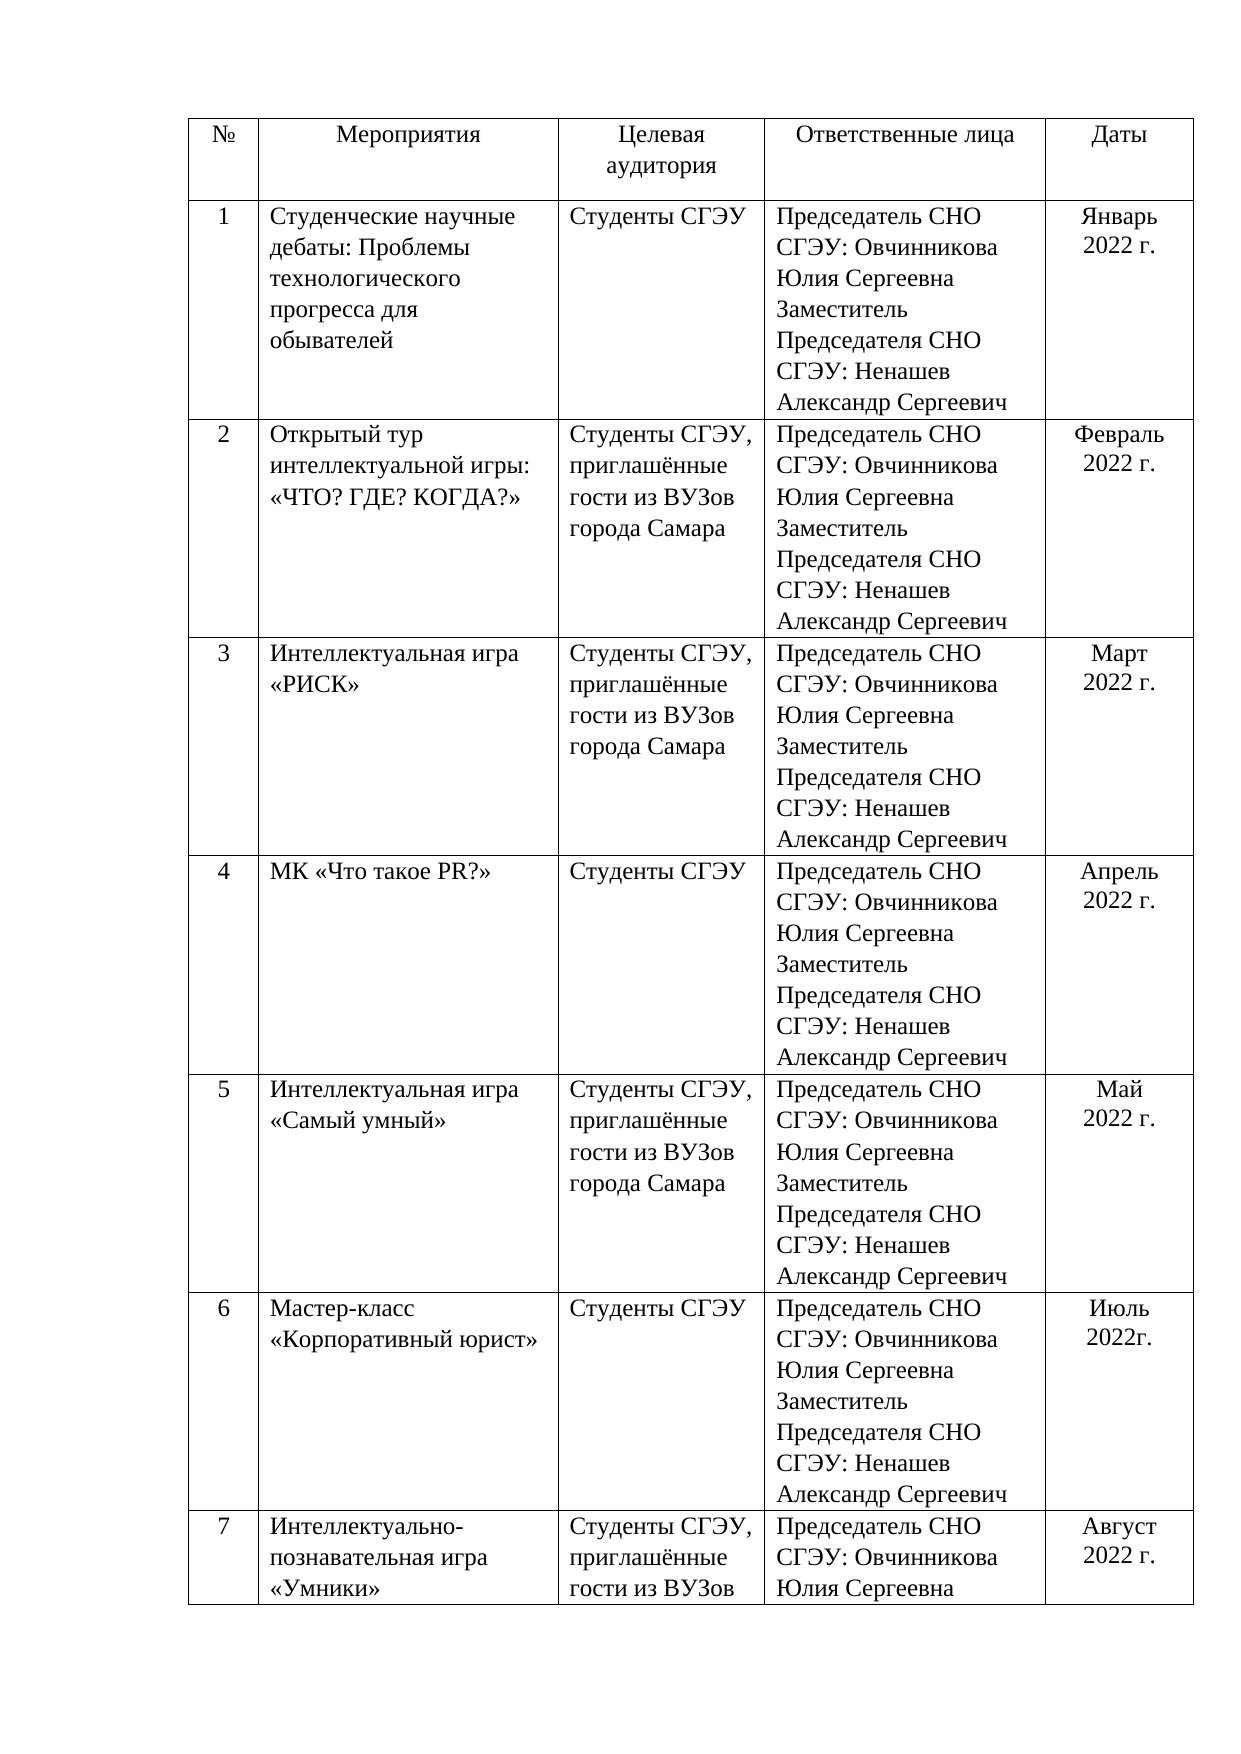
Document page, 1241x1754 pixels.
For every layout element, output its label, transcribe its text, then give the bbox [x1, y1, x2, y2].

table_cell 5 [189, 1075, 258, 1292]
table_cell Интеллектуальная игра «Самый умный» [259, 1075, 558, 1292]
table_cell 7 [189, 1511, 258, 1604]
table_cell Май 2022 г. [1046, 1075, 1193, 1292]
table_cell Председатель СНО СГЭУ: Овчинникова Юлия Сергеевна Заместитель Председателя СНО СГЭУ: Ненашев Александр Сергеевич [765, 1293, 1045, 1510]
table_cell Студенты СГЭУ [559, 201, 764, 418]
table_cell Председатель СНО СГЭУ: Овчинникова Юлия Сергеевна Заместитель Председателя СНО СГЭУ: Ненашев Александр Сергеевич [765, 1075, 1045, 1292]
table_cell Студенческие научные дебаты: Проблемы технологического прогресса для обывателей [259, 201, 558, 418]
table_cell Мастер-класс «Корпоративный юрист» [259, 1293, 558, 1510]
table_cell Студенты СГЭУ, приглашённые гости из ВУЗов города Самара [559, 1075, 764, 1292]
table_cell Студенты СГЭУ, приглашённые гости из ВУЗов города Самара [559, 420, 764, 637]
table_cell 3 [189, 638, 258, 855]
table_cell Председатель СНО СГЭУ: Овчинникова Юлия Сергеевна Заместитель Председателя СНО СГЭУ: Ненашев Александр Сергеевич [765, 638, 1045, 855]
table_cell Председатель СНО СГЭУ: Овчинникова Юлия Сергеевна Заместитель Председателя СНО СГЭУ: Ненашев Александр Сергеевич [765, 420, 1045, 637]
table_cell МК «Что такое PR?» [259, 856, 558, 1073]
table_header Целевая аудитория [559, 119, 764, 200]
table_header Мероприятия [259, 119, 558, 200]
table_cell Апрель 2022 г. [1046, 856, 1193, 1073]
table_cell Август 2022 г. [1046, 1511, 1193, 1604]
table_cell 1 [189, 201, 258, 418]
table_cell Январь 2022 г. [1046, 201, 1193, 418]
table_cell 2 [189, 420, 258, 637]
table_cell Июль 2022г. [1046, 1293, 1193, 1510]
table_cell Март 2022 г. [1046, 638, 1193, 855]
table_cell Открытый тур интеллектуальной игры: «ЧТО? ГДЕ? КОГДА?» [259, 420, 558, 637]
table_header Даты [1046, 119, 1193, 200]
table_cell Студенты СГЭУ [559, 856, 764, 1073]
table_cell Председатель СНО СГЭУ: Овчинникова Юлия Сергеевна Заместитель Председателя СНО СГЭУ: Ненашев Александр Сергеевич [765, 856, 1045, 1073]
table_cell Февраль 2022 г. [1046, 420, 1193, 637]
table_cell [259, 1511, 558, 1604]
table_header Ответственные лица [765, 119, 1045, 200]
table_header № [189, 119, 258, 200]
table_cell 4 [189, 856, 258, 1073]
table_cell Студенты СГЭУ [559, 1293, 764, 1510]
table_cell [559, 1511, 764, 1604]
table_cell Студенты СГЭУ, приглашённые гости из ВУЗов города Самара [559, 638, 764, 855]
table_cell 6 [189, 1293, 258, 1510]
table_cell Интеллектуальная игра «РИСК» [259, 638, 558, 855]
table_cell Председатель СНО СГЭУ: Овчинникова Юлия Сергеевна Заместитель Председателя СНО СГЭУ: Ненашев Александр Сергеевич [765, 201, 1045, 418]
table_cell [765, 1511, 1045, 1604]
